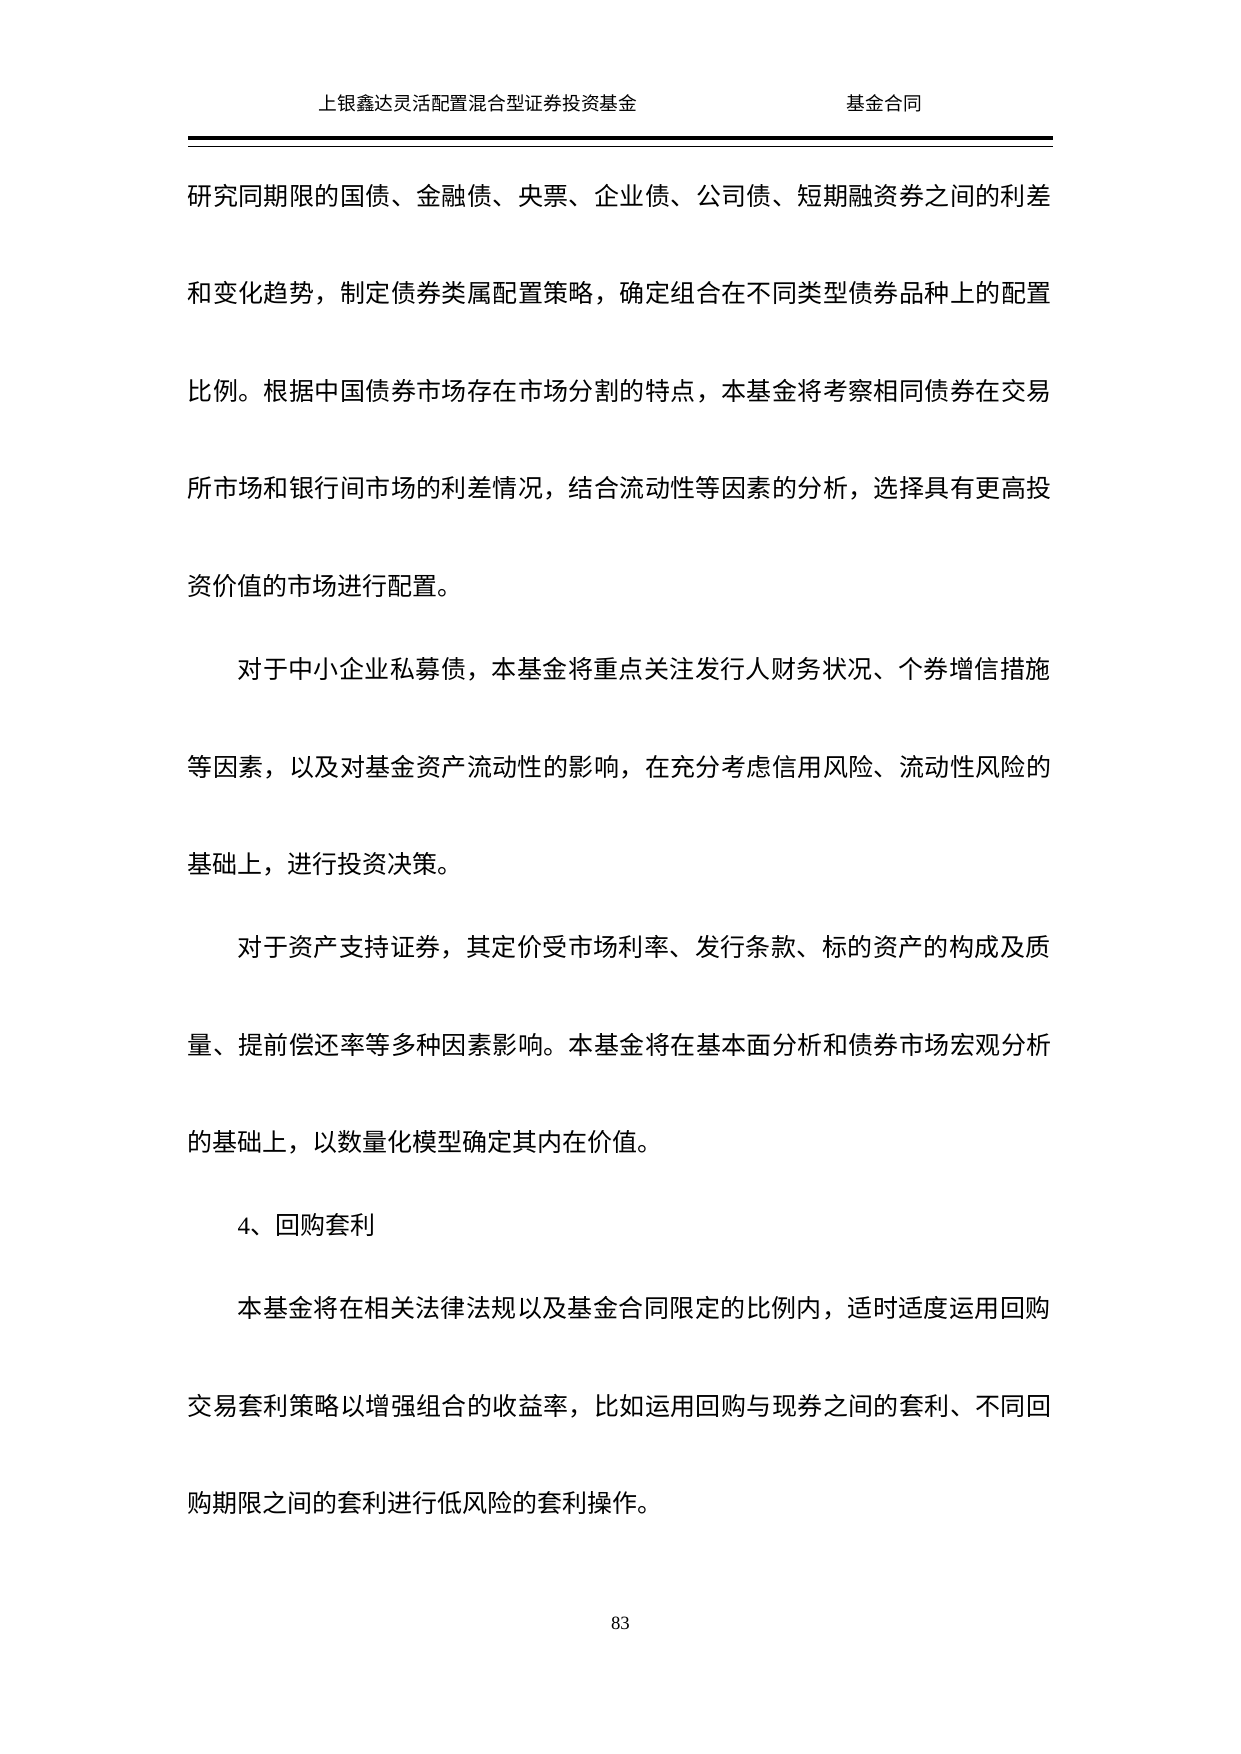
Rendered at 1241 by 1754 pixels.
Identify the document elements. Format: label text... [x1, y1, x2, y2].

text 本基金将在相关法律法规以及基金合同限定的比例内，适时适度运用回购交易套利策略以增强组合的收益率，比如运用回购与现券之间的套利、不同回购期限之间的套利进行低风险的套利操作。 [187, 1274, 1053, 1534]
text 对于资产支持证券，其定价受市场利率、发行条款、标的资产的构成及质量、提前偿还率等多种因素影响。本基金将在基本面分析和债券市场宏观分析的基础上，以数量化模型确定其内在价值。 [187, 913, 1053, 1173]
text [187, 162, 1053, 617]
text 4、回购套利 [187, 1191, 1053, 1256]
text 对于中小企业私募债，本基金将重点关注发行人财务状况、个券增信措施等因素，以及对基金资产流动性的影响，在充分考虑信用风险、流动性风险的基础上，进行投资决策。 [187, 635, 1053, 895]
